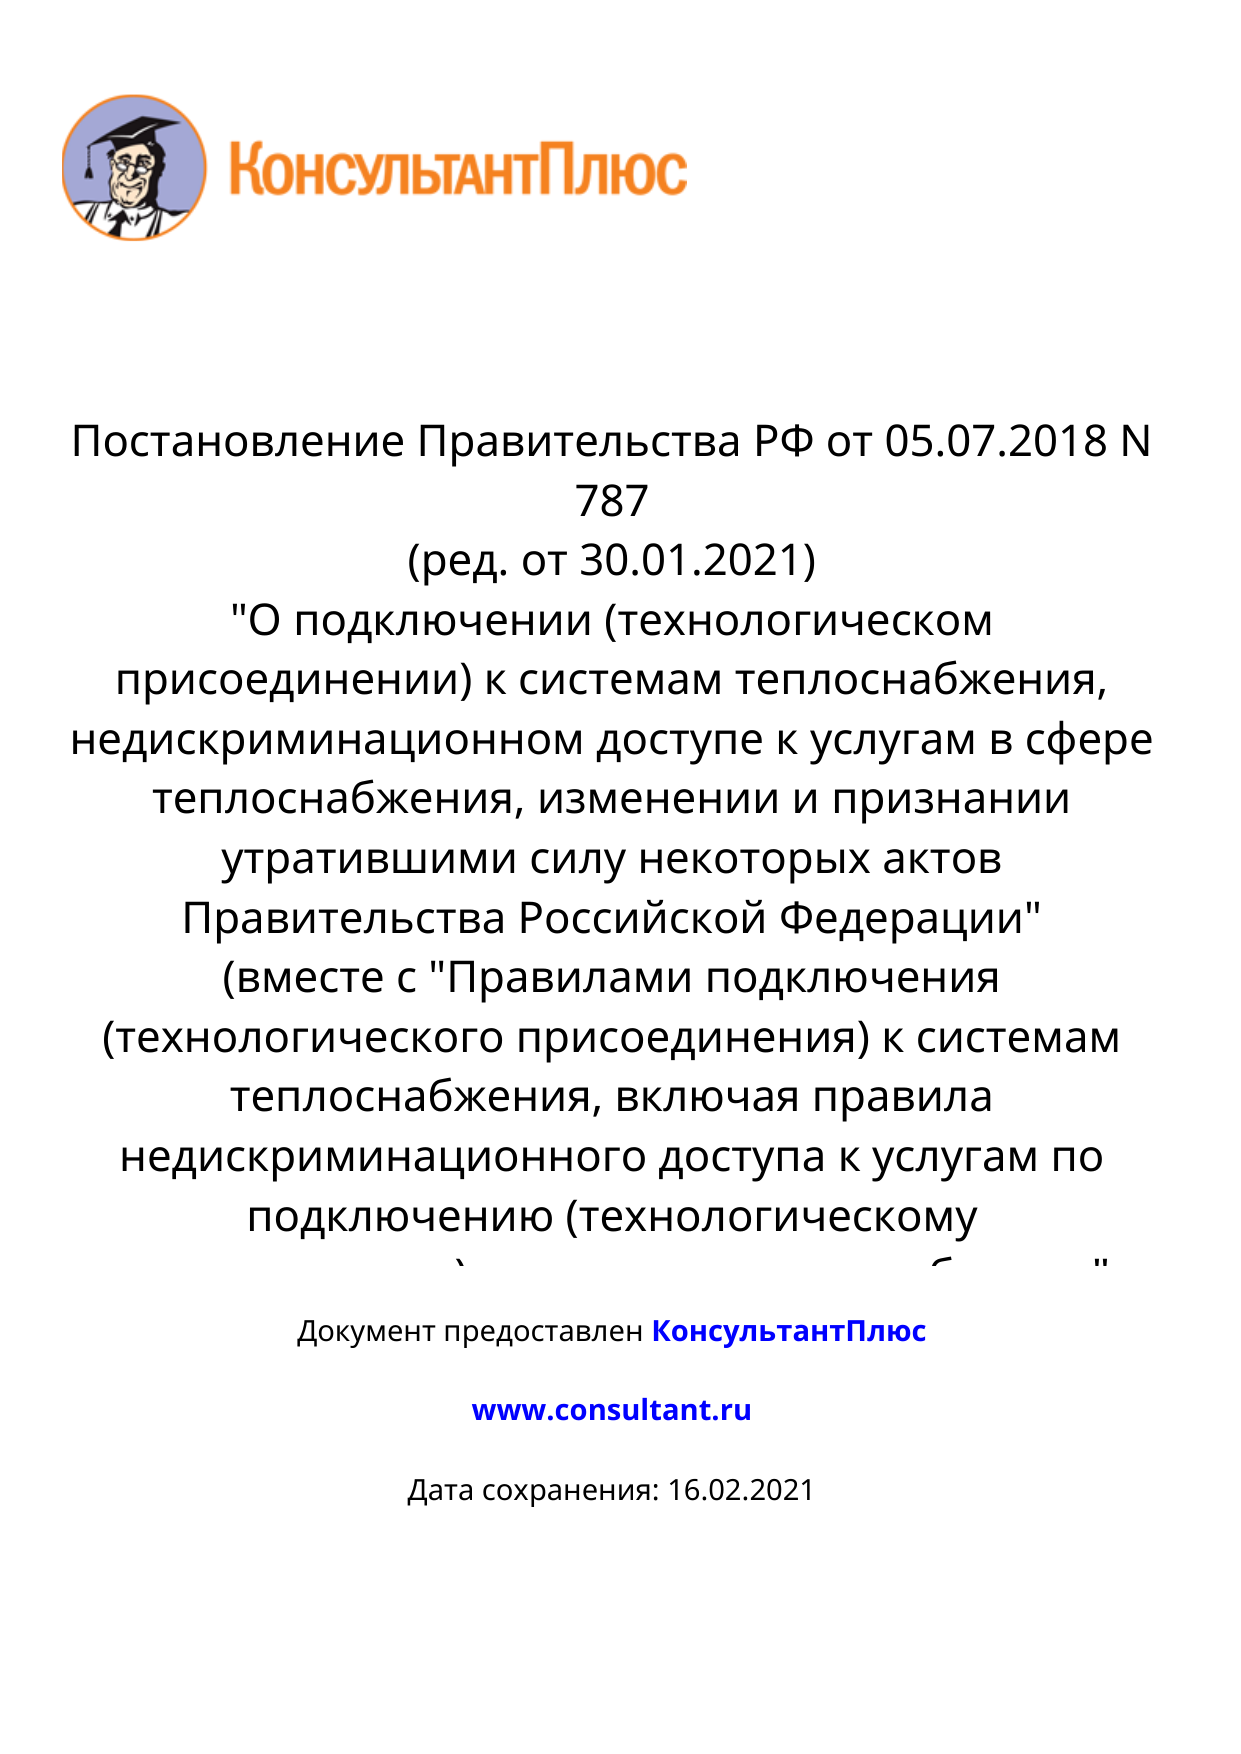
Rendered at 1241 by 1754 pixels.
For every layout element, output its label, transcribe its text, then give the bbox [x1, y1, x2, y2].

picture [62, 93, 687, 243]
table_cell Документ предоставлен КонсультантПлюс www.consultant.ru Дата сохранения: 16.02.2021 [54, 1272, 1170, 1587]
table_header [54, 88, 1170, 403]
table_cell Постановление Правительства РФ от 05.07.2018 N 787 (ред. от 30.01.2021) "О подключении (технологическом присоединении) к системам теплоснабжения, недискриминационном доступе к услугам в сфере теплоснабжения, изменении и признании утратившими силу некоторых актов Правительства Российской Федерации" (вместе с "Правилами подключения (технологического присоединения) к системам теплоснабжения, включая правила недискриминационного доступа к услугам по подключению (технологическому присоединению) к системам теплоснабжения", "Правилами недискриминационного доступа к услугам по передаче тепловой энергии, теплоносителя") [54, 403, 1170, 1272]
